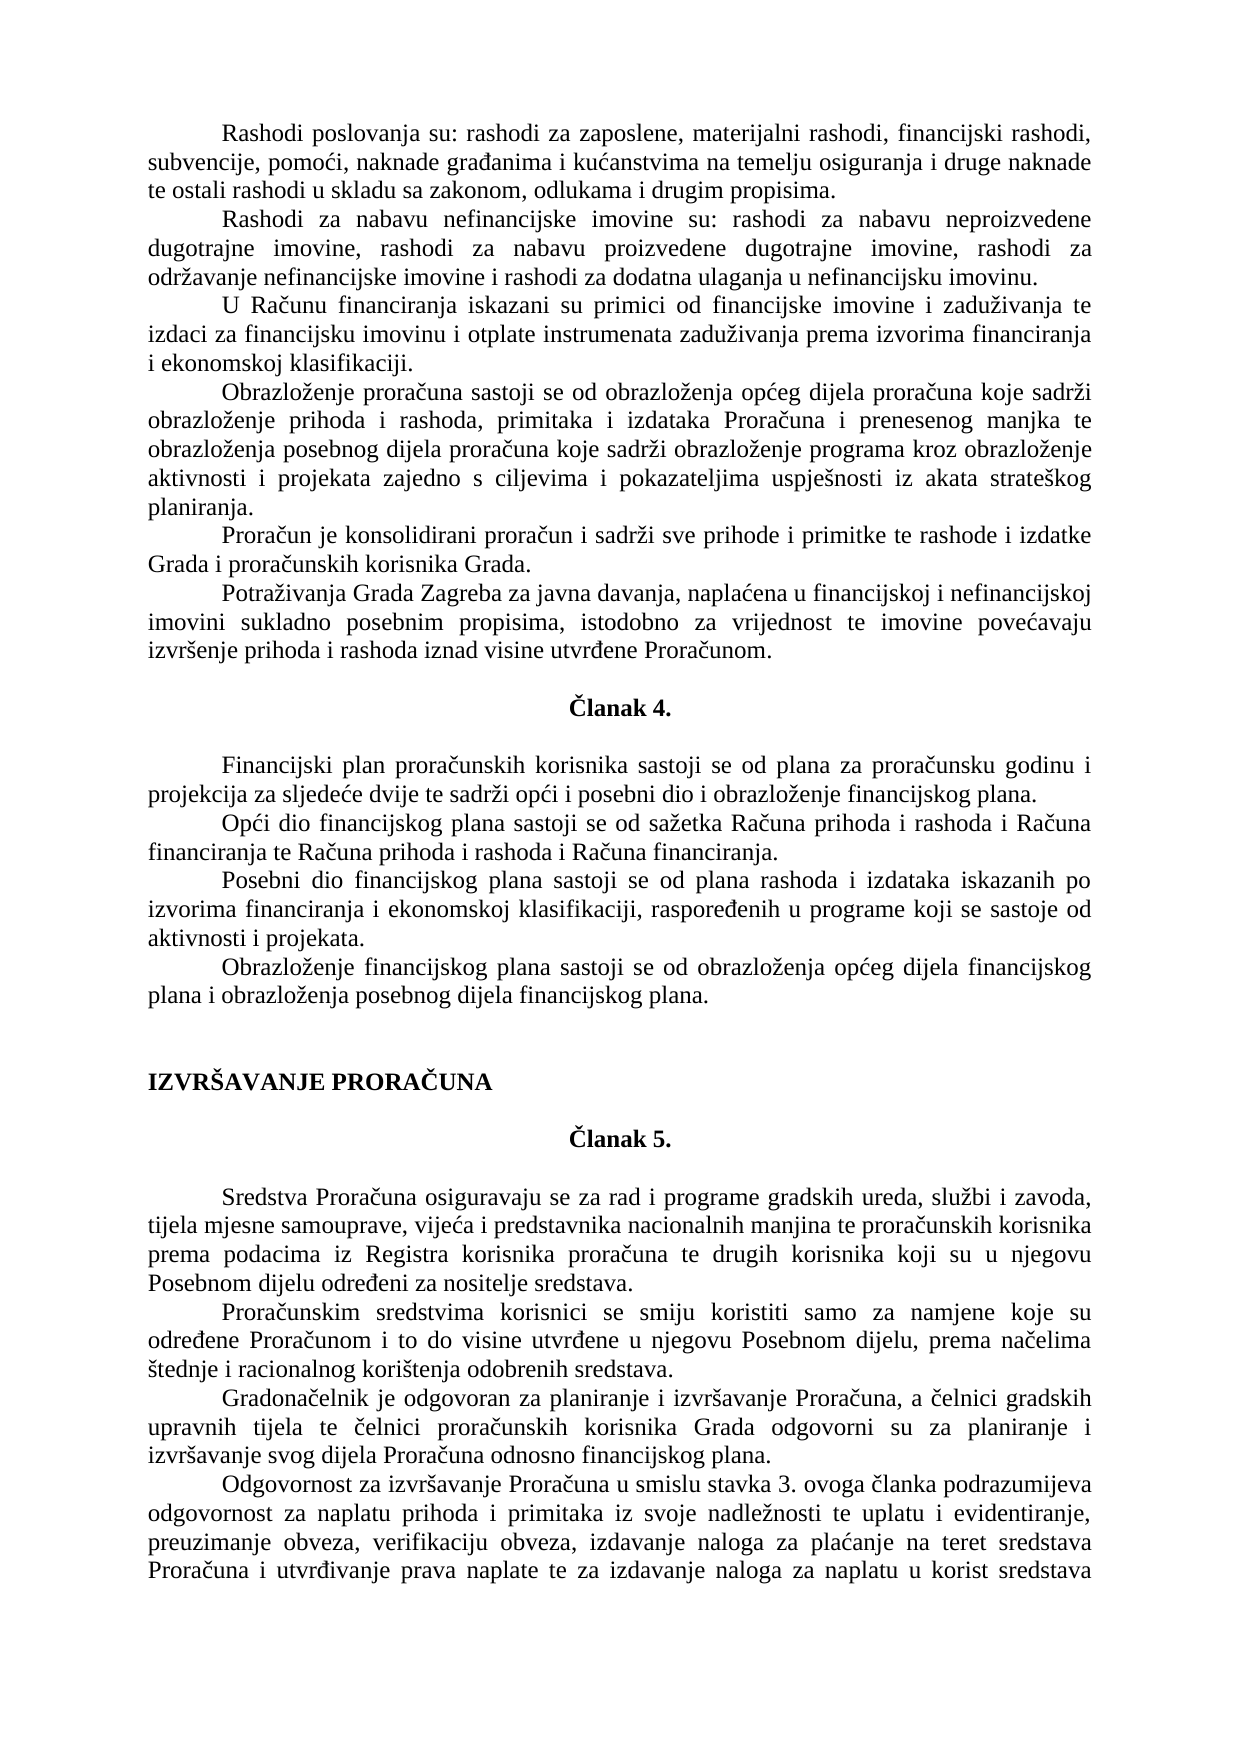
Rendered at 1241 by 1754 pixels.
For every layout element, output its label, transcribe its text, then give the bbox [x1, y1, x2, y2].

text Gradonačelnik je odgovoran za planiranje i izvršavanje Proračuna, a čelnici gradskih upravnih tijela te čelnici proračunskih korisnika Grada odgovorni su za planiranje i izvršavanje svog dijela Proračuna odnosno financijskog plana. [148, 1383, 1092, 1469]
text Članak 5. [148, 1124, 1092, 1153]
text Posebni dio financijskog plana sastoji se od plana rashoda i izdataka iskazanih po izvorima financiranja i ekonomskoj klasifikaciji, raspoređenih u programe koji se sastoje od aktivnosti i projekata. [148, 866, 1092, 952]
text Članak 4. [148, 693, 1092, 722]
text Obrazloženje financijskog plana sastoji se od obrazloženja općeg dijela financijskog plana i obrazloženja posebnog dijela financijskog plana. [148, 952, 1092, 1009]
text Sredstva Proračuna osiguravaju se za rad i programe gradskih ureda, službi i zavoda, tijela mjesne samouprave, vijeća i predstavnika nacionalnih manjina te proračunskih korisnika prema podacima iz Registra korisnika proračuna te drugih korisnika koji su u njegovu Posebnom dijelu određeni za nositelje sredstava. [148, 1182, 1092, 1297]
text Financijski plan proračunskih korisnika sastoji se od plana za proračunsku godinu i projekcija za sljedeće dvije te sadrži opći i posebni dio i obrazloženje financijskog plana. [148, 751, 1092, 808]
text Proračunskim sredstvima korisnici se smiju koristiti samo za namjene koje su određene Proračunom i to do visine utvrđene u njegovu Posebnom dijelu, prema načelima štednje i racionalnog korištenja odobrenih sredstava. [148, 1297, 1092, 1383]
text Rashodi poslovanja su: rashodi za zaposlene, materijalni rashodi, financijski rashodi, subvencije, pomoći, naknade građanima i kućanstvima na temelju osiguranja i druge naknade te ostali rashodi u skladu sa zakonom, odlukama i drugim propisima. [148, 118, 1092, 204]
text Potraživanja Grada Zagreba za javna davanja, naplaćena u financijskoj i nefinancijskoj imovini sukladno posebnim propisima, istodobno za vrijednost te imovine povećavaju izvršenje prihoda i rashoda iznad visine utvrđene Proračunom. [148, 578, 1092, 664]
text U Računu financiranja iskazani su primici od financijske imovine i zaduživanja te izdaci za financijsku imovinu i otplate instrumenata zaduživanja prema izvorima financiranja i ekonomskoj klasifikaciji. [148, 291, 1092, 377]
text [148, 1469, 1092, 1584]
text IZVRŠAVANJE PRORAČUNA [148, 1067, 1092, 1096]
text Proračun je konsolidirani proračun i sadrži sve prihode i primitke te rashode i izdatke Grada i proračunskih korisnika Grada. [148, 521, 1092, 578]
text Obrazloženje proračuna sastoji se od obrazloženja općeg dijela proračuna koje sadrži obrazloženje prihoda i rashoda, primitaka i izdataka Proračuna i prenesenog manjka te obrazloženja posebnog dijela proračuna koje sadrži obrazloženje programa kroz obrazloženje aktivnosti i projekata zajedno s ciljevima i pokazateljima uspješnosti iz akata strateškog planiranja. [148, 377, 1092, 521]
text Rashodi za nabavu nefinancijske imovine su: rashodi za nabavu neproizvedene dugotrajne imovine, rashodi za nabavu proizvedene dugotrajne imovine, rashodi za održavanje nefinancijske imovine i rashodi za dodatna ulaganja u nefinancijsku imovinu. [148, 204, 1092, 291]
text Opći dio financijskog plana sastoji se od sažetka Računa prihoda i rashoda i Računa financiranja te Računa prihoda i rashoda i Računa financiranja. [148, 808, 1092, 866]
